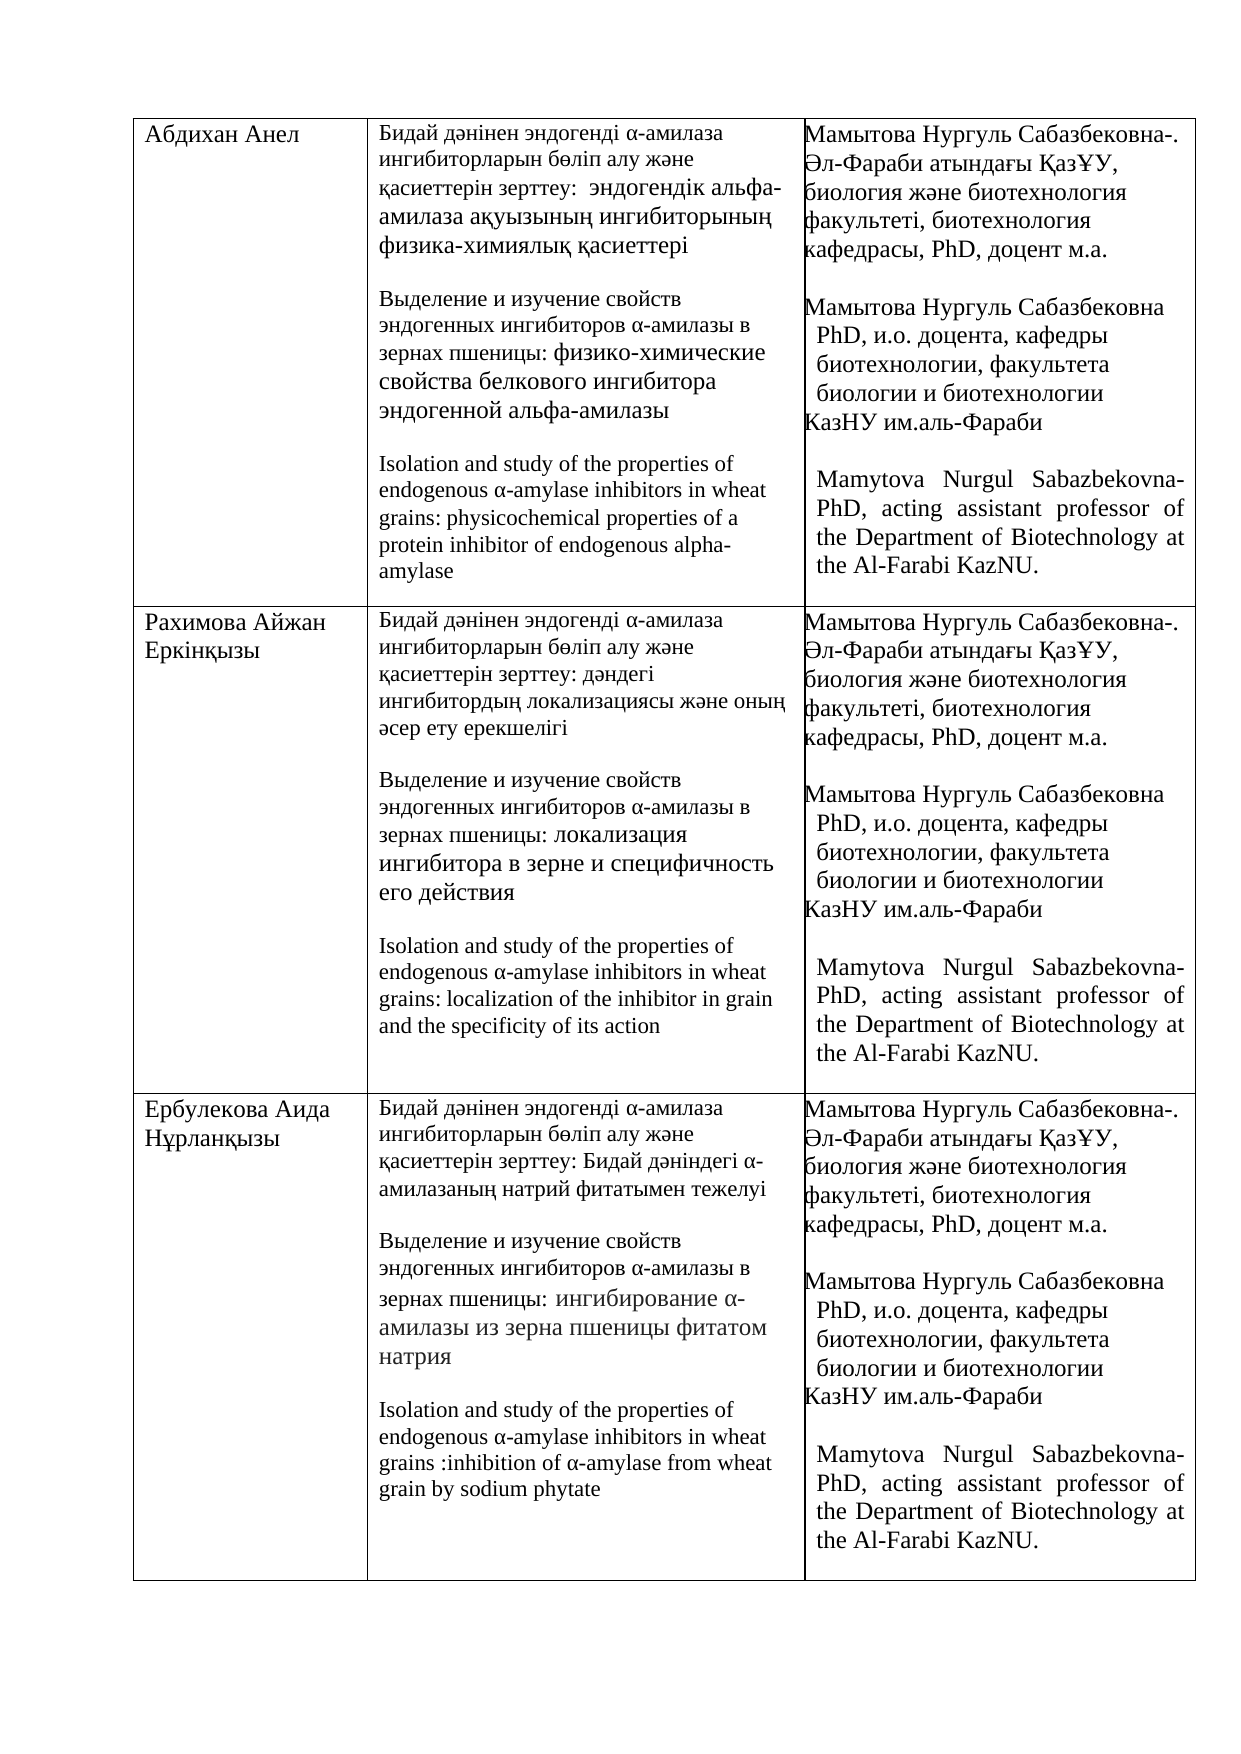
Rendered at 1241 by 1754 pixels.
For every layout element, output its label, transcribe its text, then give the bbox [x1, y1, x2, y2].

table_cell Бидай дәнінен эндогенді α-амилаза ингибиторларын бөліп алу және қасиеттерін зерттеу: дәндегі ингибитордың локализациясы және оның әсер ету ерекшелігі Выделение и изучение свойств эндогенных ингибиторов α-амилазы в зернах пшеницы: локализация ингибитора в зерне и специфичность его действия Isolation and study of the properties of endogenous α-amylase inhibitors in wheat grains: localization of the inhibitor in grain and the specificity of its action [368, 607, 804, 1093]
table_cell Бидай дәнінен эндогенді α-амилаза ингибиторларын бөліп алу және қасиеттерін зерттеу: эндогендік альфа-амилаза ақуызының ингибиторының физика-химиялық қасиеттері Выделение и изучение свойств эндогенных ингибиторов α-амилазы в зернах пшеницы: физико-химические свойства белкового ингибитора эндогенной альфа-амилазы Isolation and study of the properties of endogenous α-amylase inhibitors in wheat grains: physicochemical properties of a protein inhibitor of endogenous alpha-amylase [368, 119, 804, 606]
table_cell Бидай дәнінен эндогенді α-амилаза ингибиторларын бөліп алу және қасиеттерін зерттеу: Бидай дәніндегі α-амилазаның натрий фитатымен тежелуі Выделение и изучение свойств эндогенных ингибиторов α-амилазы в зернах пшеницы: ингибирование α-амилазы из зерна пшеницы фитатом натрия Isolation and study of the properties of endogenous α-amylase inhibitors in wheat grains :inhibition of α-amylase from wheat grain by sodium phytate [368, 1094, 804, 1580]
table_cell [806, 1094, 1195, 1580]
table_cell Абдихан Анел [134, 119, 367, 606]
table_cell Ербулекова Аида Нұрланқызы [134, 1094, 367, 1580]
table_cell Рахимова Айжан Еркінқызы [134, 607, 367, 1093]
